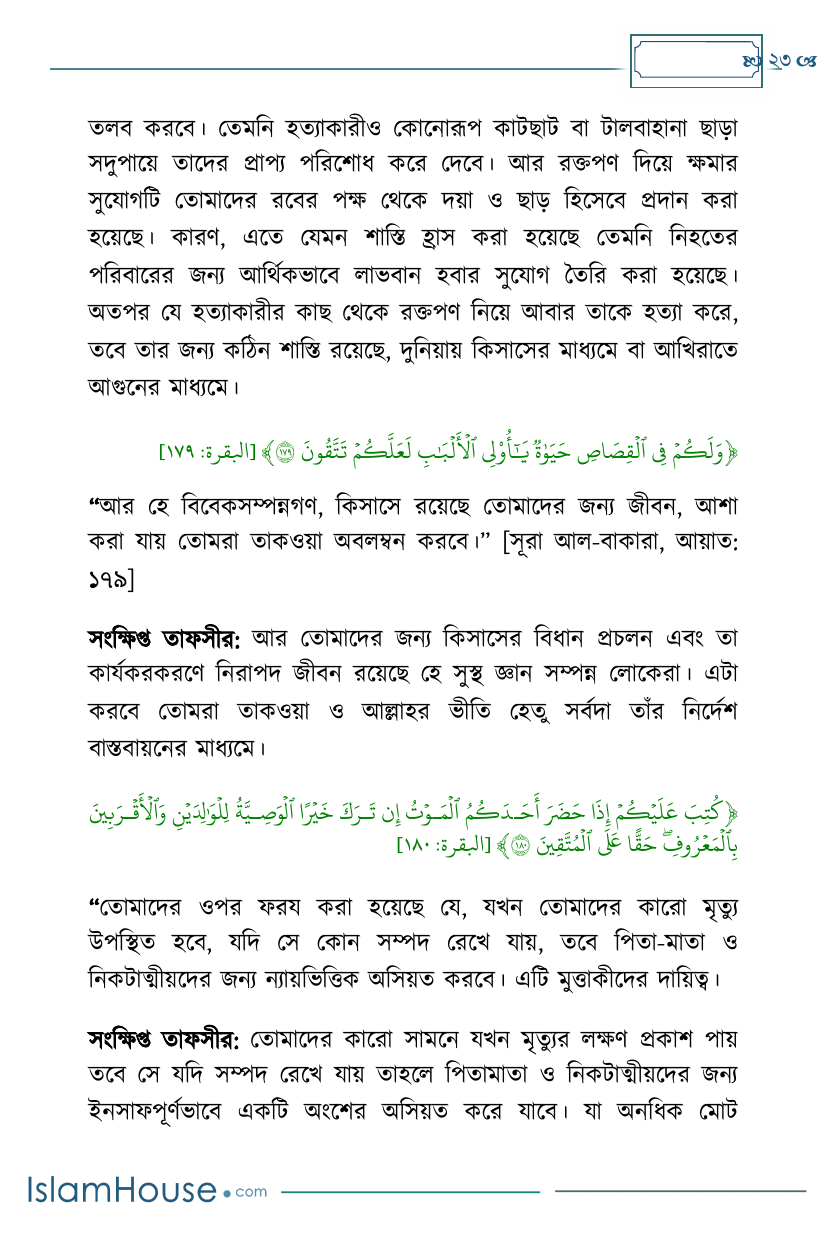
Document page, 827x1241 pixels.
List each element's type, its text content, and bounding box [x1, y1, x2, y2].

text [89, 1019, 738, 1131]
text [89, 107, 738, 406]
text সংক্ষিপ্ত তাফসীর: আর তোমাদের জন্য কিসাসের বিধান প্রচলন এবং তা কার্যকরকরণে নিরাপদ জীবন রয়েছে হে সুস্থ জ্ঞান সম্পন্ন লোকেরা। এটা করবে তোমরা তাকওয়া ও আল্লাহর ভীতি হেতু সর্বদা তাঁর নির্দেশ বাস্তবায়নের মাধ্যমে। [89, 618, 738, 767]
text “তোমাদের ওপর ফরয করা হয়েছে যে, যখন তোমাদের কারো মৃত্যু উপস্থিত হবে, যদি সে কোন সম্পদ রেখে যায়, তবে পিতা-মাতা ও নিকটাত্মীয়দের জন্য ন্যায়ভিত্তিক অসিয়ত করবে। এটি মুত্তাকীদের দায়িত্ব। [89, 887, 738, 999]
picture [20, 1171, 541, 1209]
text ﴿وَلَكُمۡ فِي ٱلۡقِصَاصِ حَيَوٰةٞ يَٰٓأُوْلِي ٱلۡأَلۡبَٰبِ لَعَلَّكُمۡ تَتَّقُونَ ١٧٩﴾ [البقرة: ١٧٩] [89, 426, 738, 466]
picture [548, 1170, 807, 1208]
text “আর হে বিবেকসম্পন্নগণ, কিসাসে রয়েছে তোমাদের জন্য জীবন, আশা করা যায় তোমরা তাকওয়া অবলম্বন করবে।” [সূরা আল-বাকারা, আয়াত: ১৭৯] [89, 486, 738, 598]
text ﴿كُتِبَ عَلَيۡكُمۡ إِذَا حَضَرَ أَحَدَكُمُ ٱلۡمَوۡتُ إِن تَرَكَ خَيۡرًا ٱلۡوَصِيَّةُ لِلۡوَٰلِدَيۡنِ وَٱلۡأَقۡرَبِينَ بِٱلۡمَعۡرُوفِۖ حَقًّا عَلَى ٱلۡمُتَّقِينَ ١٨٠﴾ [البقرة: ١٨٠] [89, 787, 738, 867]
